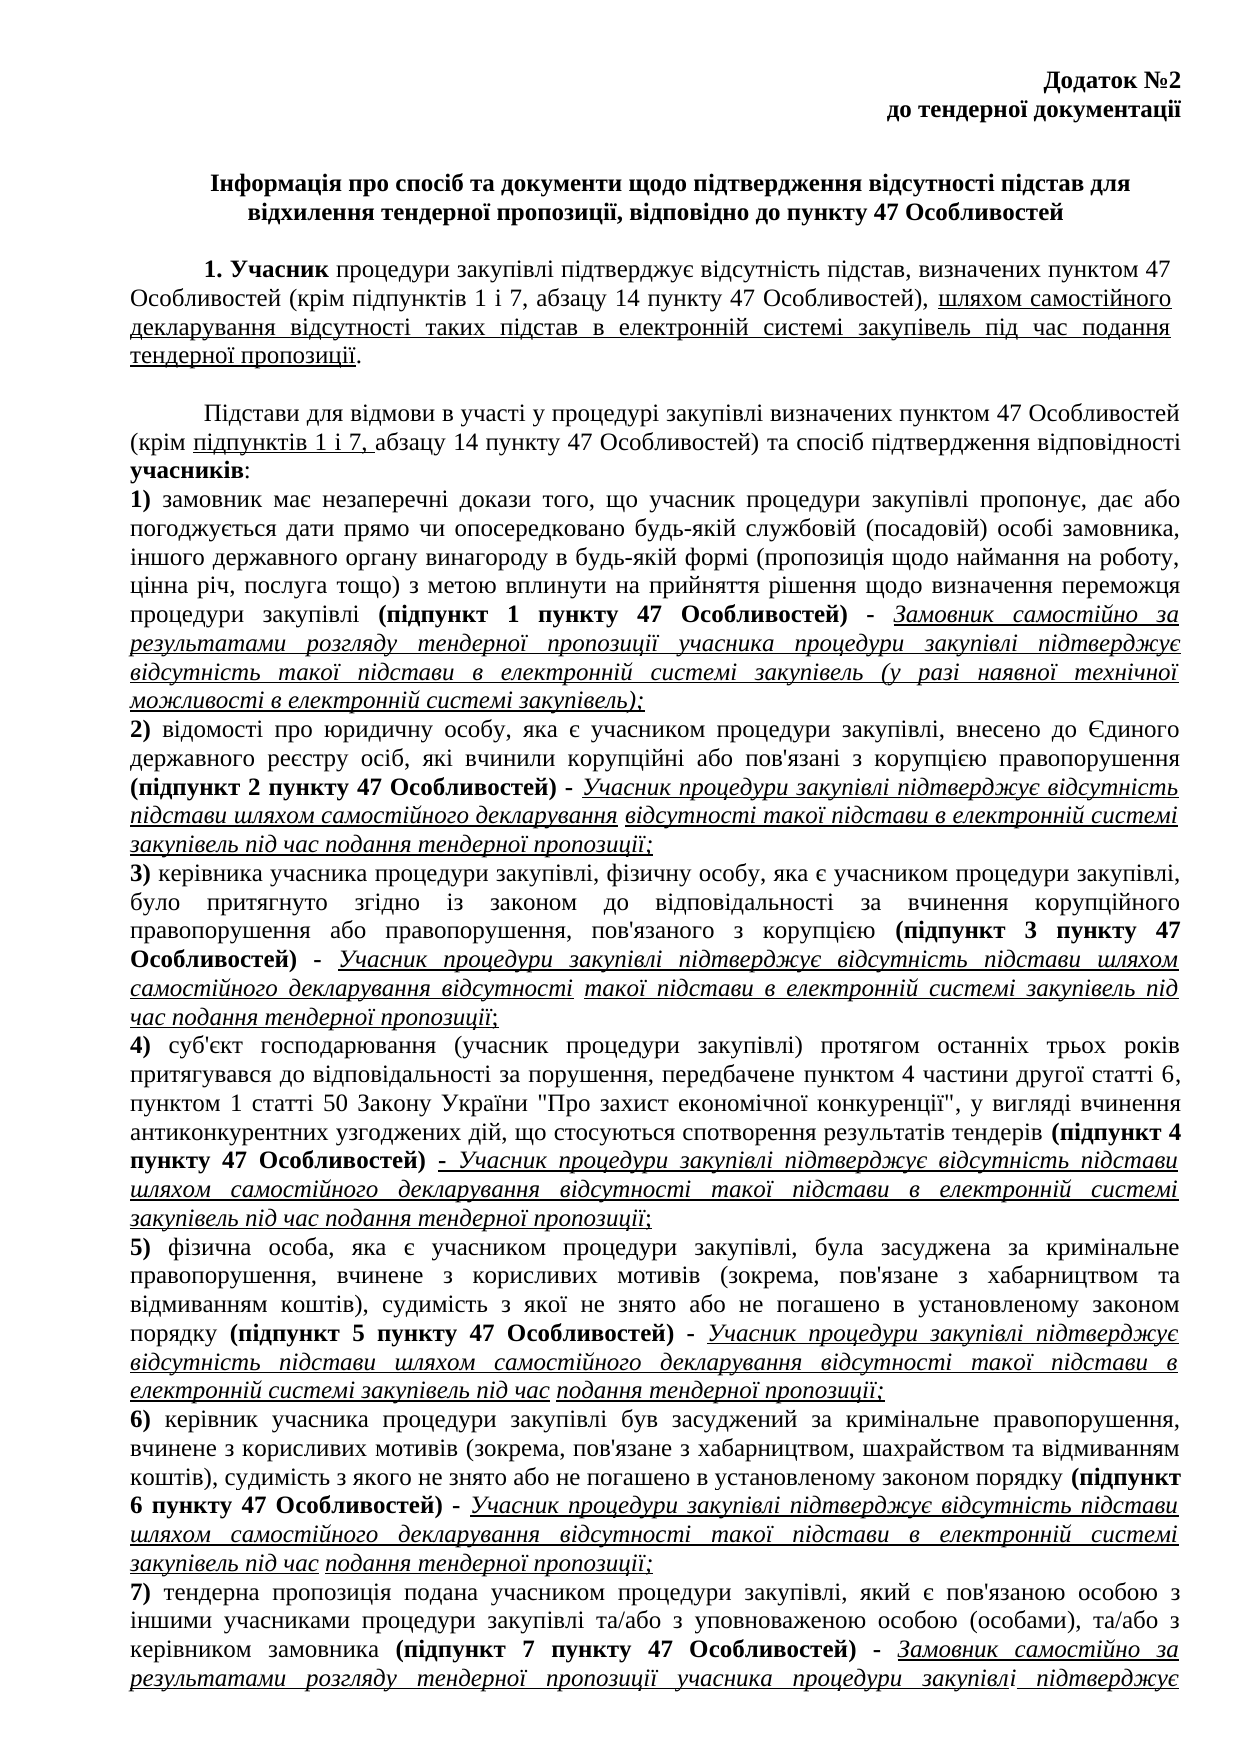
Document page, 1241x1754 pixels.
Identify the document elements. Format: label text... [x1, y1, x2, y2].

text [130, 1577, 1181, 1692]
text до тендерної документації [130, 94, 1181, 122]
text 6) керівник учасника процедури закупівлі був засуджений за кримінальне правопорушення, вчинене з корисливих мотивів (зокрема, пов'язане з хабарництвом, шахрайством та відмиванням коштів), судимість з якого не знято або не погашено в установленому законом порядку (підпункт 6 пункту 47 Особливостей) - Учасник процедури закупівлі підтверджує відсутність підстави шляхом самостійного декларування відсутності такої підстави в електронній системі закупівель під час подання тендерної пропозиції; [645, 1490, 1181, 1577]
text 5) фізична особа, яка є учасником процедури закупівлі, була засуджена за кримінальне правопорушення, вчинене з корисливих мотивів (зокрема, пов'язане з хабарництвом та відмиванням коштів), судимість з якої не знято або не погашено в установленому законом порядку (підпункт 5 пункту 47 Особливостей) - Учасник процедури закупівлі підтверджує відсутність підстави шляхом самостійного декларування відсутності такої підстави в електронній системі закупівель під час подання тендерної пропозиції; [130, 1232, 1181, 1404]
text Додаток №2 [130, 65, 1181, 94]
text 6) керівник учасника процедури закупівлі був засуджений за кримінальне правопорушення, вчинене з корисливих мотивів (зокрема, пов'язане з хабарництвом, шахрайством та відмиванням коштів), судимість з якого не знято або не погашено в установленому законом порядку (підпункт 6 пункту 47 Особливостей) - Учасник процедури закупівлі підтверджує відсутність підстави шляхом самостійного декларування відсутності такої підстави в електронній системі закупівель під час подання тендерної пропозиції; [130, 1404, 1181, 1490]
text 1) замовник має незаперечні докази того, що учасник процедури закупівлі пропонує, дає або погоджується дати прямо чи опосередковано будь-якій службовій (посадовій) особі замовника, іншого державного органу винагороду в будь-якій формі (пропозиція щодо наймання на роботу, цінна річ, послуга тощо) з метою вплинути на прийняття рішення щодо визначення переможця процедури закупівлі (підпункт 1 пункту 47 Особливостей) - Замовник самостійно за результатами розгляду тендерної пропозиції учасника процедури закупівлі підтверджує відсутність такої підстави в електронній системі закупівель (у разі наявної технічної можливості в електронній системі закупівель); [130, 484, 1181, 653]
text 1. Учасник процедури закупівлі підтверджує відсутність підстав, визначених пунктом 47 Особливостей (крім підпунктів 1 і 7, абзацу 14 пункту 47 Особливостей), шляхом самостійного декларування відсутності таких підстав в електронній системі закупівель під час подання тендерної пропозиції. [130, 254, 1171, 337]
text 2) відомості про юридичну особу, яка є учасником процедури закупівлі, внесено до Єдиного державного реєстру осіб, які вчинили корупційні або пов'язані з корупцією правопорушення (підпункт 2 пункту 47 Особливостей) - Учасник процедури закупівлі підтверджує відсутність підстави шляхом самостійного декларування відсутності такої підстави в електронній системі закупівель під час подання тендерної пропозиції; [130, 714, 1181, 858]
text 4) суб'єкт господарювання (учасник процедури закупівлі) протягом останніх трьох років притягувався до відповідальності за порушення, передбачене пунктом 4 частини другої статті 6, пунктом 1 статті 50 Закону України "Про захист економічної конкуренції", у вигляді вчинення антиконкурентних узгоджених дій, що стосуються спотворення результатів тендерів (підпункт 4 пункту 47 Особливостей) - Учасник процедури закупівлі підтверджує відсутність підстави шляхом самостійного декларування відсутності такої підстави в електронній системі закупівель під час подання тендерної пропозиції; [130, 1030, 1181, 1232]
text 1) замовник має незаперечні докази того, що учасник процедури закупівлі пропонує, дає або погоджується дати прямо чи опосередковано будь-якій службовій (посадовій) особі замовника, іншого державного органу винагороду в будь-якій формі (пропозиція щодо наймання на роботу, цінна річ, послуга тощо) з метою вплинути на прийняття рішення щодо визначення переможця процедури закупівлі (підпункт 1 пункту 47 Особливостей) - Замовник самостійно за результатами розгляду тендерної пропозиції учасника процедури закупівлі підтверджує відсутність такої підстави в електронній системі закупівель (у разі наявної технічної можливості в електронній системі закупівель); [130, 654, 1181, 714]
text 1. Учасник процедури закупівлі підтверджує відсутність підстав, визначених пунктом 47 Особливостей (крім підпунктів 1 і 7, абзацу 14 пункту 47 Особливостей), шляхом самостійного декларування відсутності таких підстав в електронній системі закупівель під час подання тендерної пропозиції. [130, 338, 1171, 369]
text Підстави для відмови в участі у процедурі закупівлі визначених пунктом 47 Особливостей (крім підпунктів 1 і 7, абзацу 14 пункту 47 Особливостей) та спосіб підтвердження відповідності учасників: [130, 398, 1181, 484]
text Інформація про спосіб та документи щодо підтвердження відсутності підстав для відхилення тендерної пропозиції, відповідно до пункту 47 Особливостей [130, 168, 1181, 225]
text 3) керівника учасника процедури закупівлі, фізичну особу, яка є учасником процедури закупівлі, було притягнуто згідно із законом до відповідальності за вчинення корупційного правопорушення або правопорушення, пов'язаного з корупцією (підпункт 3 пункту 47 Особливостей) - Учасник процедури закупівлі підтверджує відсутність підстави шляхом самостійного декларування відсутності такої підстави в електронній системі закупівель під час подання тендерної пропозиції; [130, 858, 1181, 1030]
